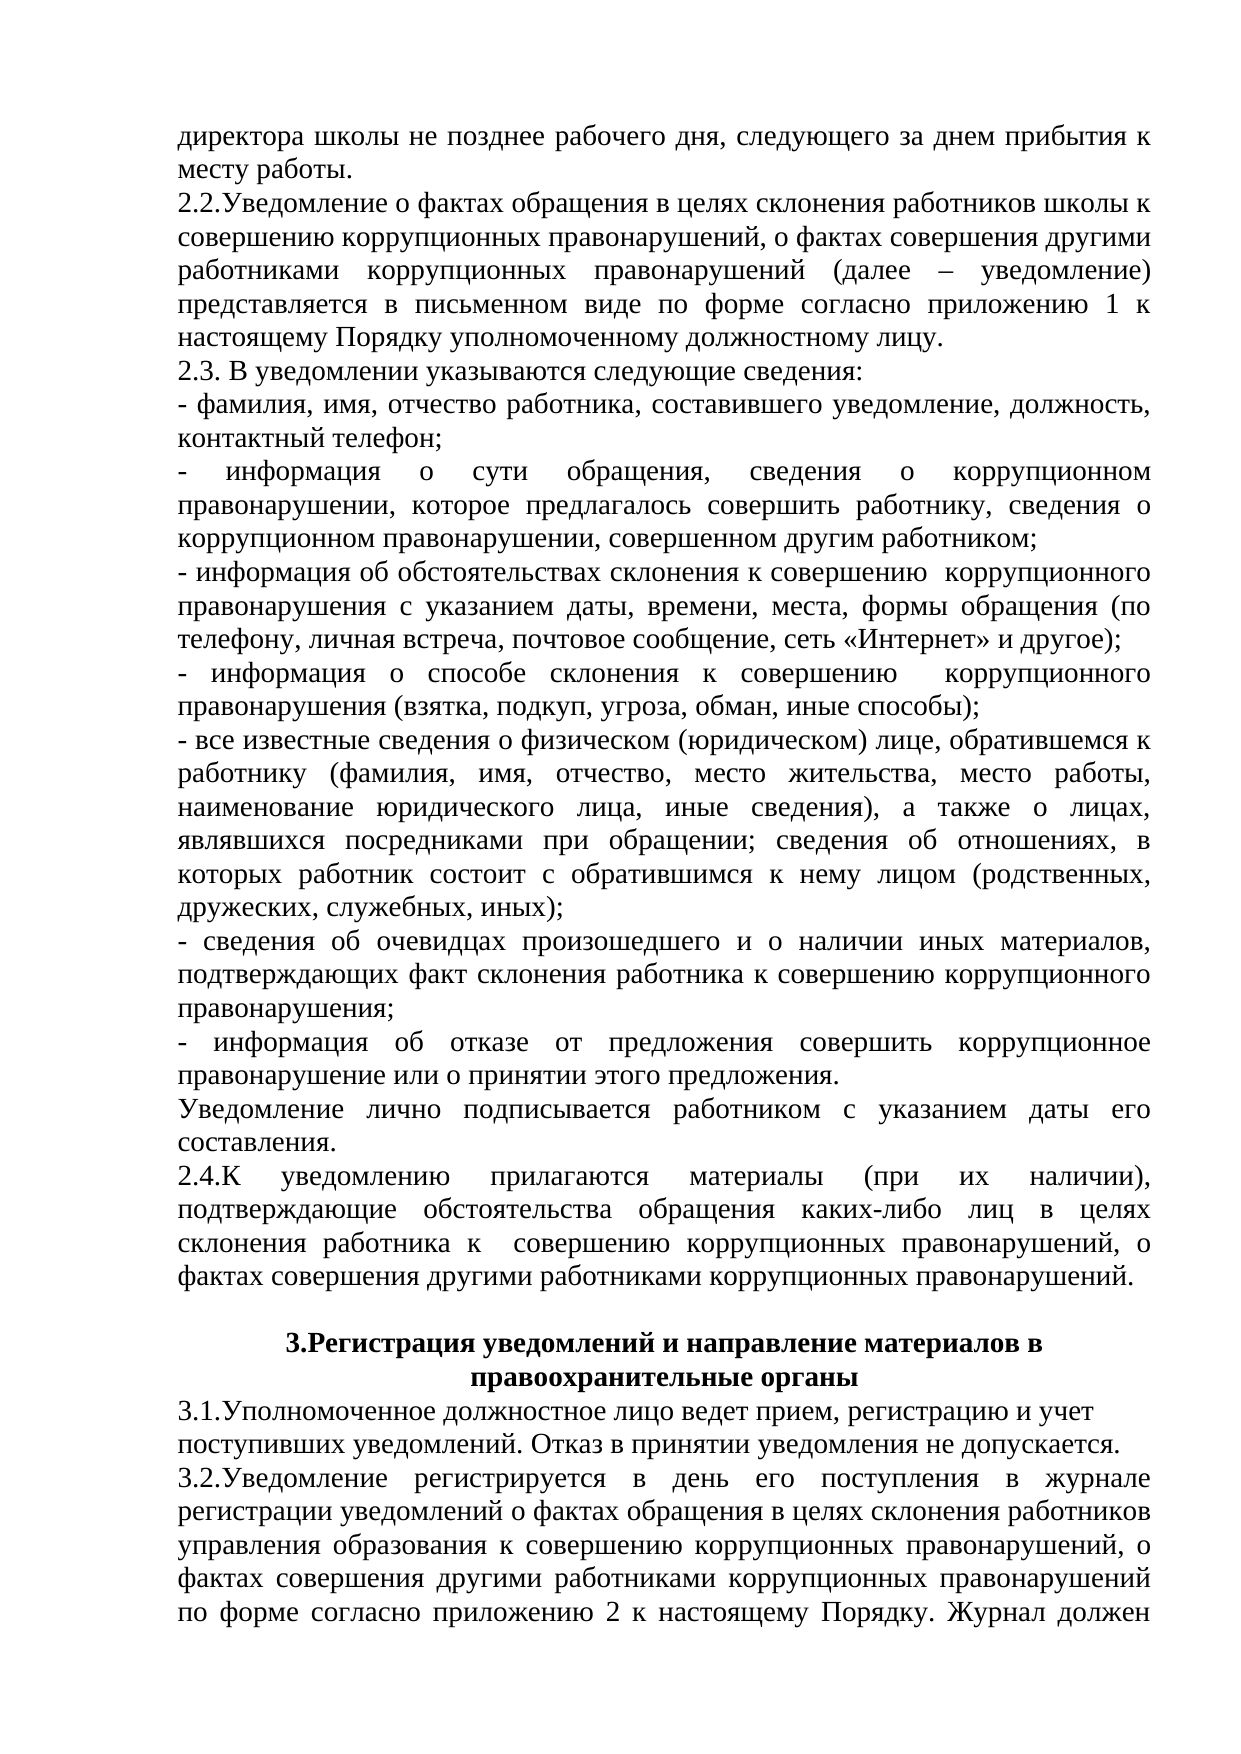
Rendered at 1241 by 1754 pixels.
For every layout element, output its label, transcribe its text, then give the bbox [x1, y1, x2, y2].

text - информация об отказе от предложения совершить коррупционное правонарушение или о принятии этого предложения. [177, 1024, 1152, 1091]
text 2.2.Уведомление о фактах обращения в целях склонения работников школы к совершению коррупционных правонарушений, о фактах совершения другими работниками коррупционных правонарушений (далее – уведомление) представляется в письменном виде по форме согласно приложению 1 к настоящему Порядку уполномоченному должностному лицу. [177, 185, 1152, 353]
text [177, 118, 1152, 185]
text 3.Регистрация уведомлений и направление материалов в правоохранительные органы [177, 1326, 1152, 1393]
text - информация о сути обращения, сведения о коррупционном правонарушении, которое предлагалось совершить работнику, сведения о коррупционном правонарушении, совершенном другим работником; [177, 453, 1152, 554]
text - информация о способе склонения к совершению коррупционного правонарушения (взятка, подкуп, угроза, обман, иные способы); [177, 655, 1152, 722]
text 2.3. В уведомлении указываются следующие сведения: [177, 353, 1152, 386]
text - фамилия, имя, отчество работника, составившего уведомление, должность, контактный телефон; [177, 386, 1152, 453]
text - информация об обстоятельствах склонения к совершению коррупционного правонарушения с указанием даты, времени, места, формы обращения (по телефону, личная встреча, почтовое сообщение, сеть «Интернет» и другое); [177, 554, 1152, 655]
text - сведения об очевидцах произошедшего и о наличии иных материалов, подтверждающих факт склонения работника к совершению коррупционного правонарушения; [177, 923, 1152, 1024]
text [177, 1460, 1152, 1627]
text Уведомление лично подписывается работником с указанием даты его составления. [177, 1091, 1152, 1158]
text 3.1.Уполномоченное должностное лицо ведет прием, регистрацию и учет поступивших уведомлений. Отказ в принятии уведомления не допускается. [177, 1393, 1152, 1460]
text - все известные сведения о физическом (юридическом) лице, обратившемся к работнику (фамилия, имя, отчество, место жительства, место работы, наименование юридического лица, иные сведения), а также о лицах, являвшихся посредниками при обращении; сведения об отношениях, в которых работник состоит с обратившимся к нему лицом (родственных, дружеских, служебных, иных); [177, 722, 1152, 923]
text 2.4.К уведомлению прилагаются материалы (при их наличии), подтверждающие обстоятельства обращения каких-либо лиц в целях склонения работника к совершению коррупционных правонарушений, о фактах совершения другими работниками коррупционных правонарушений. [177, 1158, 1152, 1292]
